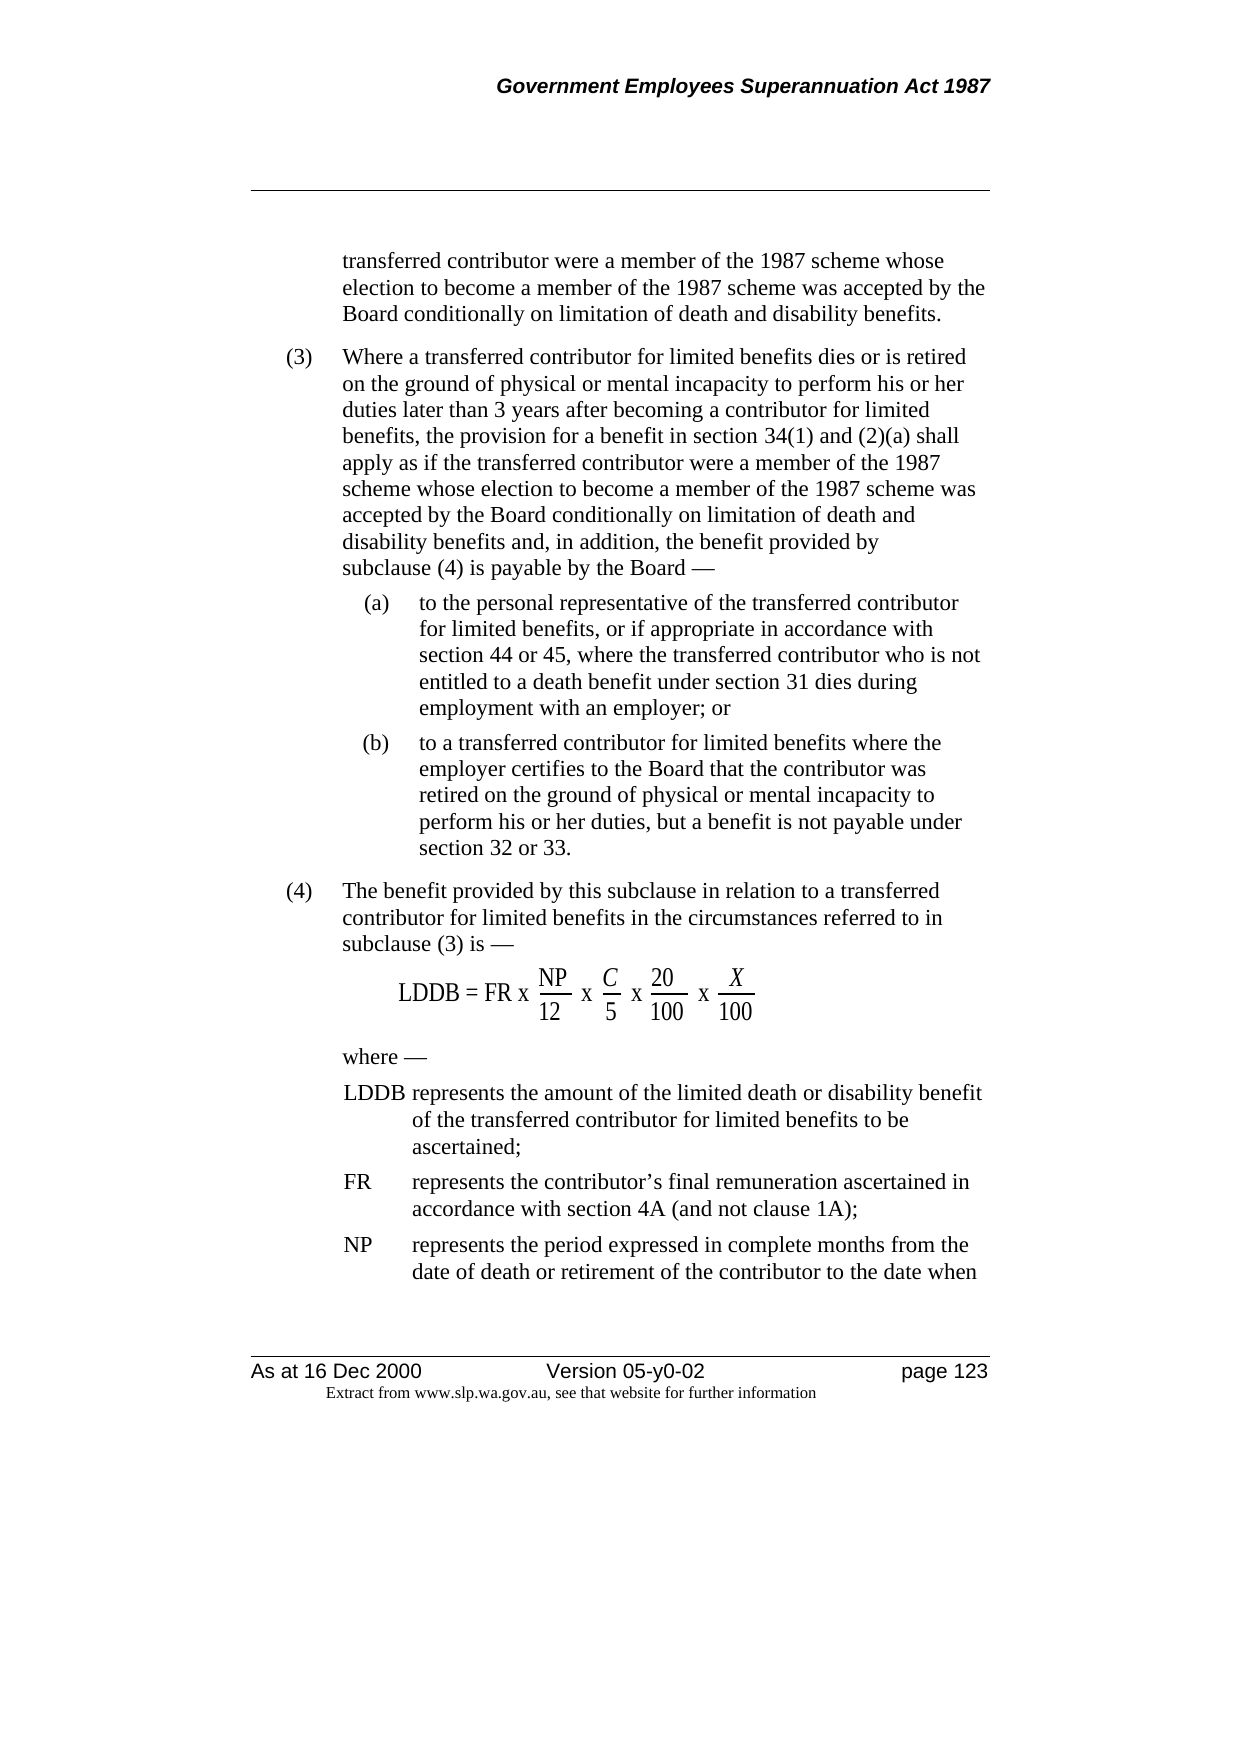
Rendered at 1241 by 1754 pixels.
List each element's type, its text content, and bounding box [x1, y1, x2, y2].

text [343, 1230, 990, 1284]
text (4) The benefit provided by this subclause in relation to a transferred contributor for limited benefits in the circumstances referred to in subclause (3) is — [251, 877, 990, 956]
text where — [251, 1043, 990, 1070]
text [251, 247, 990, 327]
text FR represents the contributor’s final remuneration ascertained in accordance with section 4A (and not clause 1A); [343, 1168, 990, 1222]
text (b) to a transferred contributor for limited benefits where the employer certifies to the Board that the contributor was retired on the ground of physical or mental incapacity to perform his or her duties, but a benefit is not payable under section 32 or 33. [251, 729, 990, 861]
text (3) Where a transferred contributor for limited benefits dies or is retired on the ground of physical or mental incapacity to perform his or her duties later than 3 years after becoming a contributor for limited benefits, the provision for a benefit in section 34(1) and (2)(a) shall apply as if the transferred contributor were a member of the 1987 scheme whose election to become a member of the 1987 scheme was accepted by the Board conditionally on limitation of death and disability benefits and, in addition, the benefit provided by subclause (4) is payable by the Board — [251, 343, 990, 580]
text LDDB represents the amount of the limited death or disability benefit of the transferred contributor for limited benefits to be ascertained; [343, 1078, 990, 1159]
text (a) to the personal representative of the transferred contributor for limited benefits, or if appropriate in accordance with section 44 or 45, where the transferred contributor who is not entitled to a death benefit under section 31 dies during employment with an employer; or [251, 589, 990, 721]
